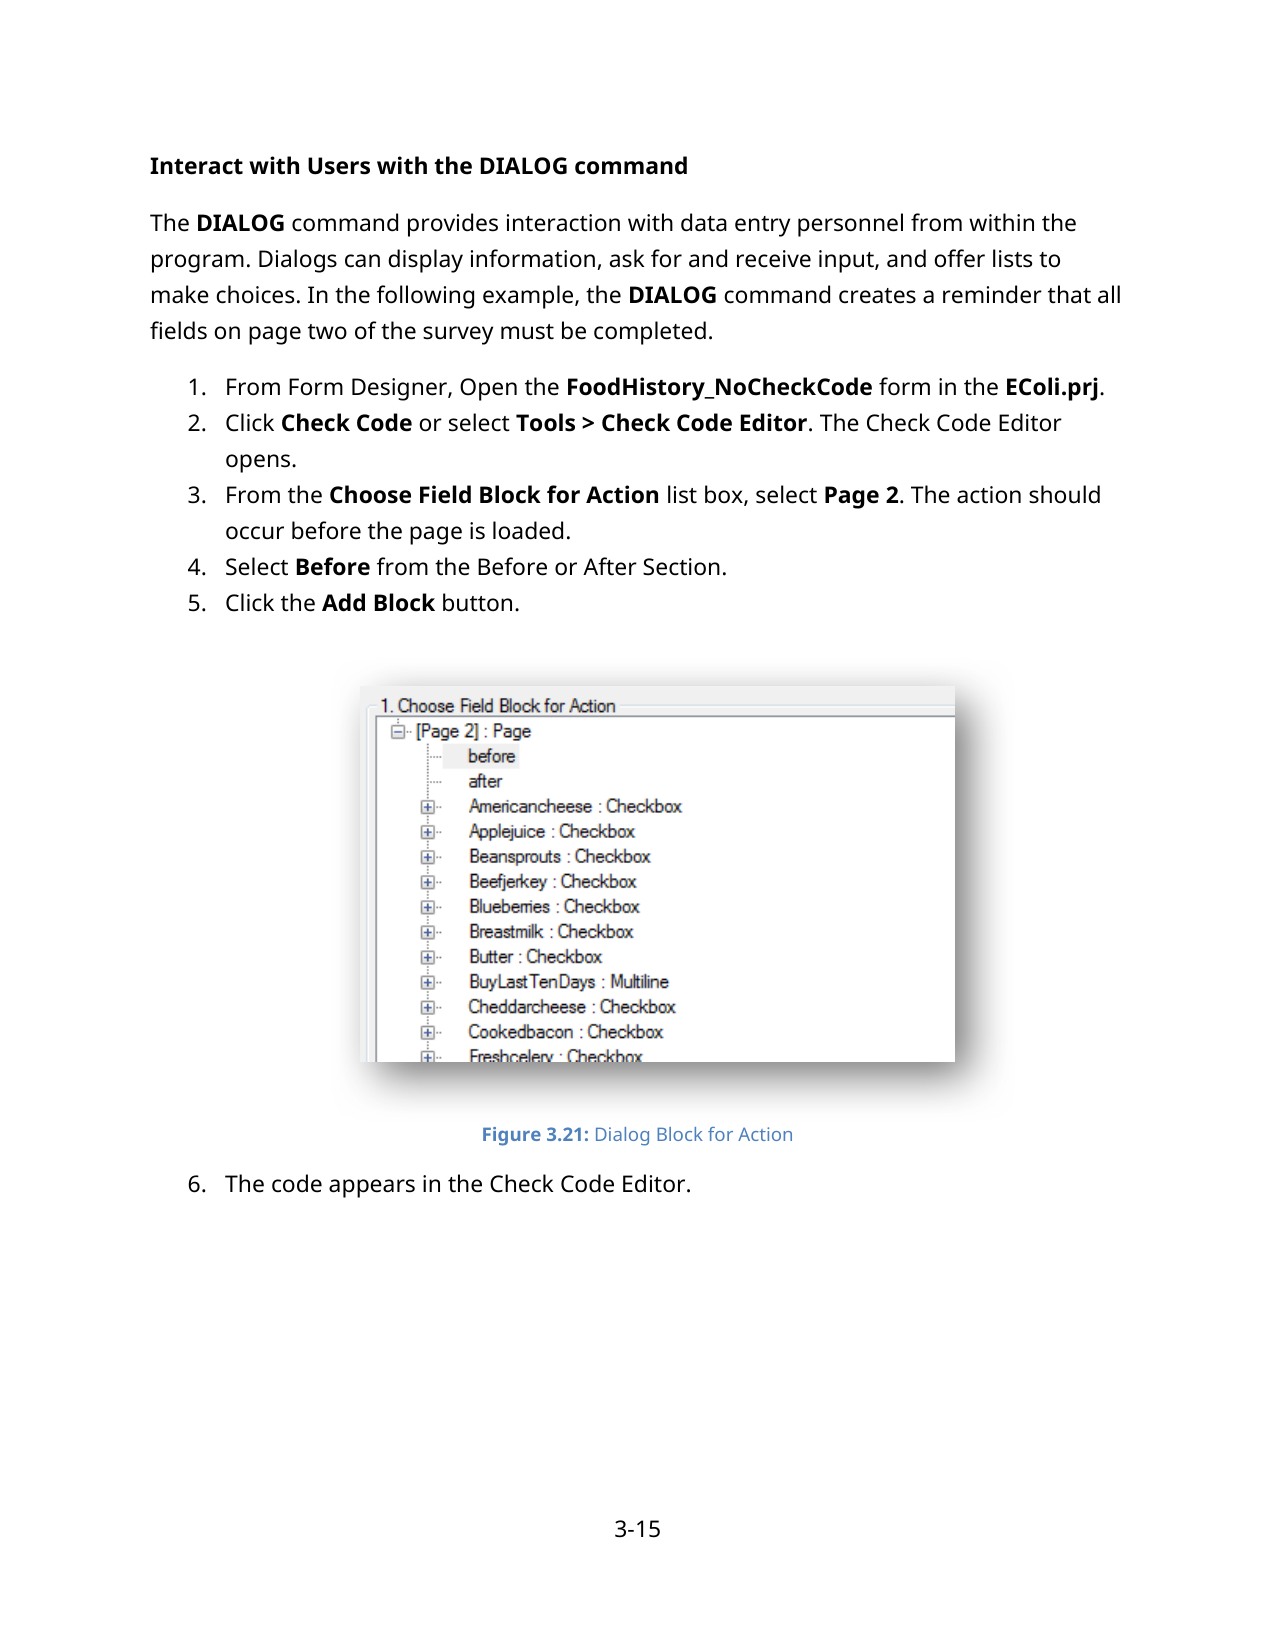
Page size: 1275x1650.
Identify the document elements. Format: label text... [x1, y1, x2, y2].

list The code appears in the Check Code Editor. [187, 1168, 1125, 1199]
text The DIALOG command provides interaction with data entry personnel from within the program. Dialogs can display information, ask for and receive input, and offer lists to make choices. In the following example, the DIALOG command creates a reminder that all fields on page two of the survey must be completed. [150, 207, 1125, 346]
subtitle Interact with Users with the DIALOG command [150, 150, 1125, 181]
picture [360, 686, 955, 1062]
list Click Check Code or select Tools > Check Code Editor. The Check Code Editor opens. [187, 407, 1125, 474]
list From Form Designer, Open the FoodHistory_NoCheckCode form in the EColi.prj. [187, 371, 1125, 403]
list Select Before from the Before or After Section. [187, 551, 1125, 582]
list Click the Add Block button. [187, 587, 1125, 618]
list From the Choose Field Block for Action list box, select Page 2. The action should occur before the page is loaded. [187, 479, 1125, 546]
text Figure 3.21: Dialog Block for Action [150, 1121, 1125, 1147]
